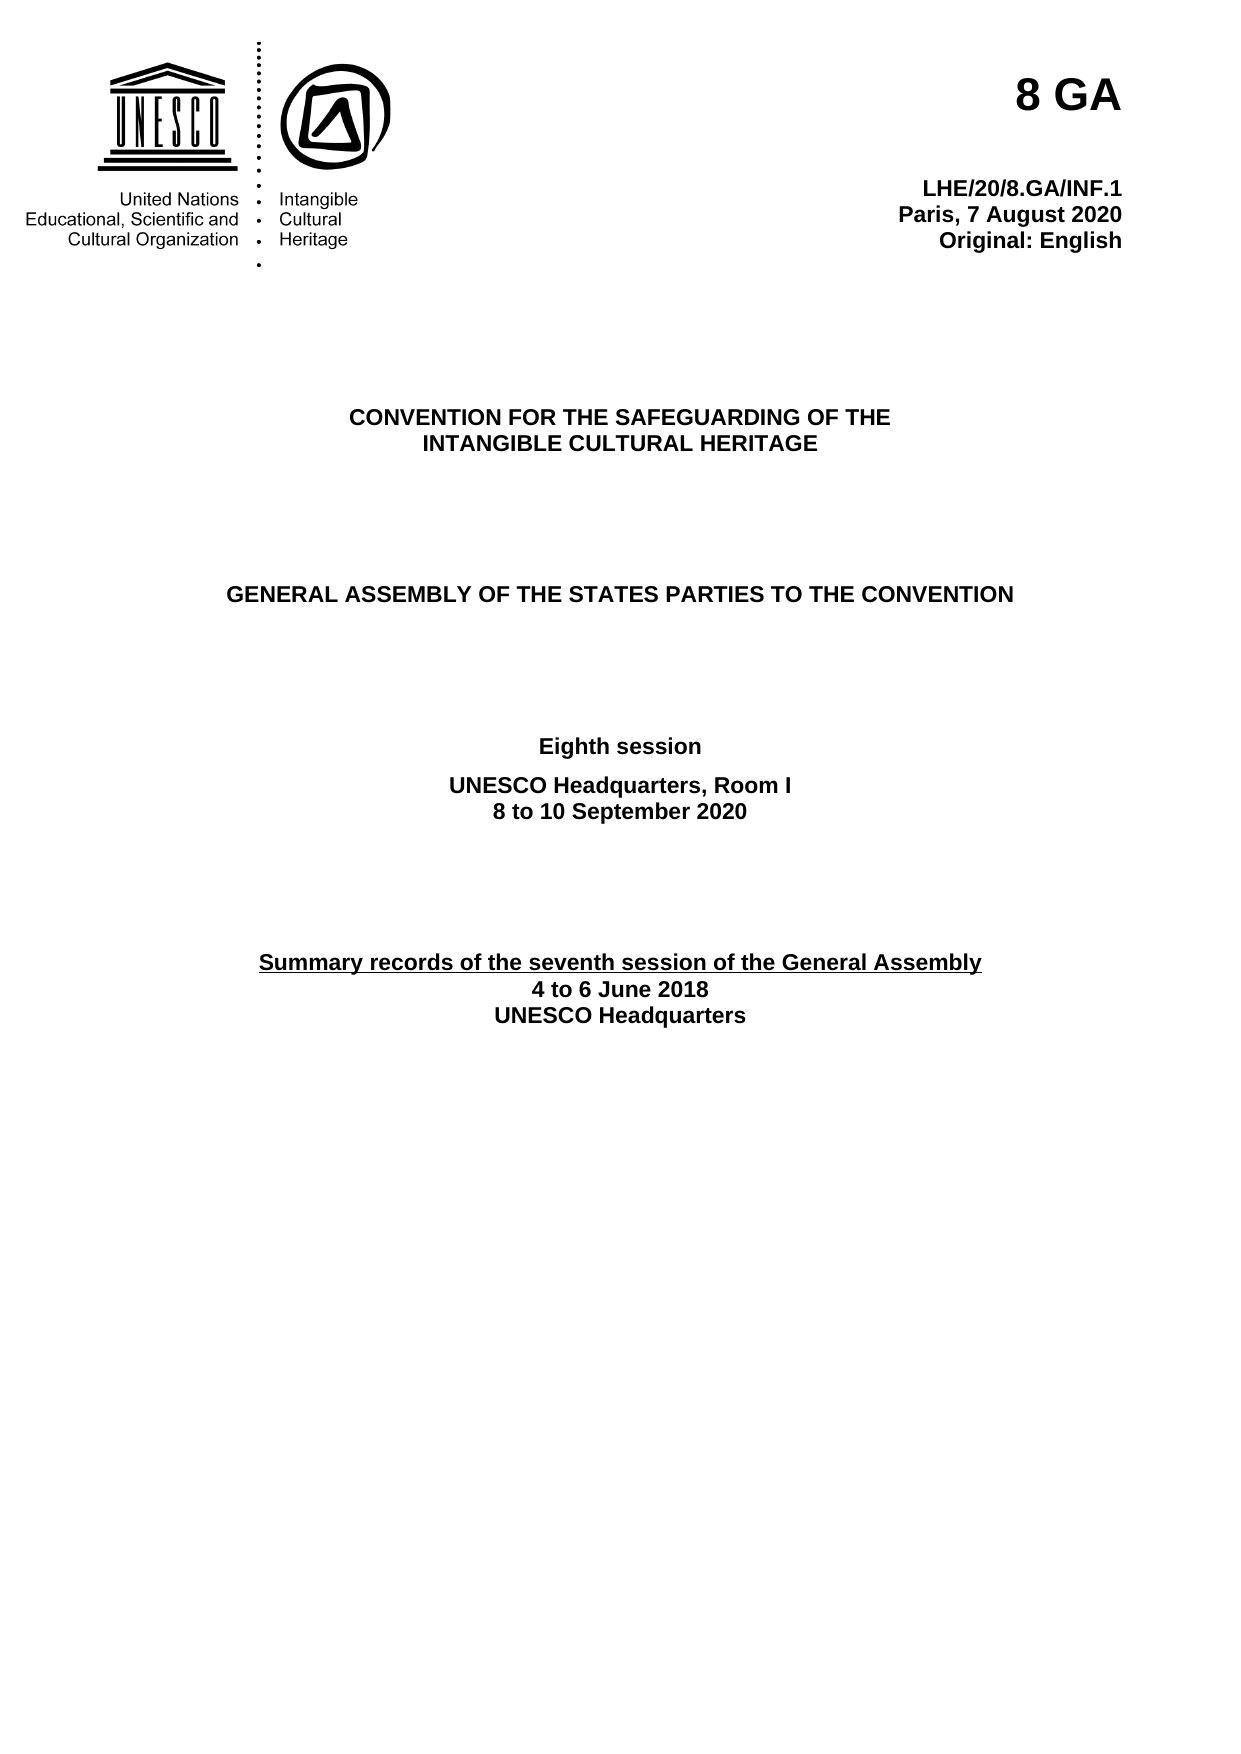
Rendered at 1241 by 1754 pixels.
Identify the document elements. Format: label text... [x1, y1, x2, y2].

text GENERAL ASSEMBLY OF THE STATES PARTIES TO THE CONVENTION [118, 581, 1122, 608]
picture [25, 42, 391, 267]
text UNESCO Headquarters, Room I [118, 772, 1122, 798]
text Summary records of the seventh session of the General Assembly 4 to 6 June 2018 UNESCO Headquarters [118, 949, 1122, 1028]
text Eighth session [118, 733, 1122, 759]
text CONVENTION FOR THE SAFEGUARDING OF THE INTANGIBLE CULTURAL HERITAGE [118, 404, 1122, 456]
text 8 to 10 September 2020 [118, 798, 1122, 824]
